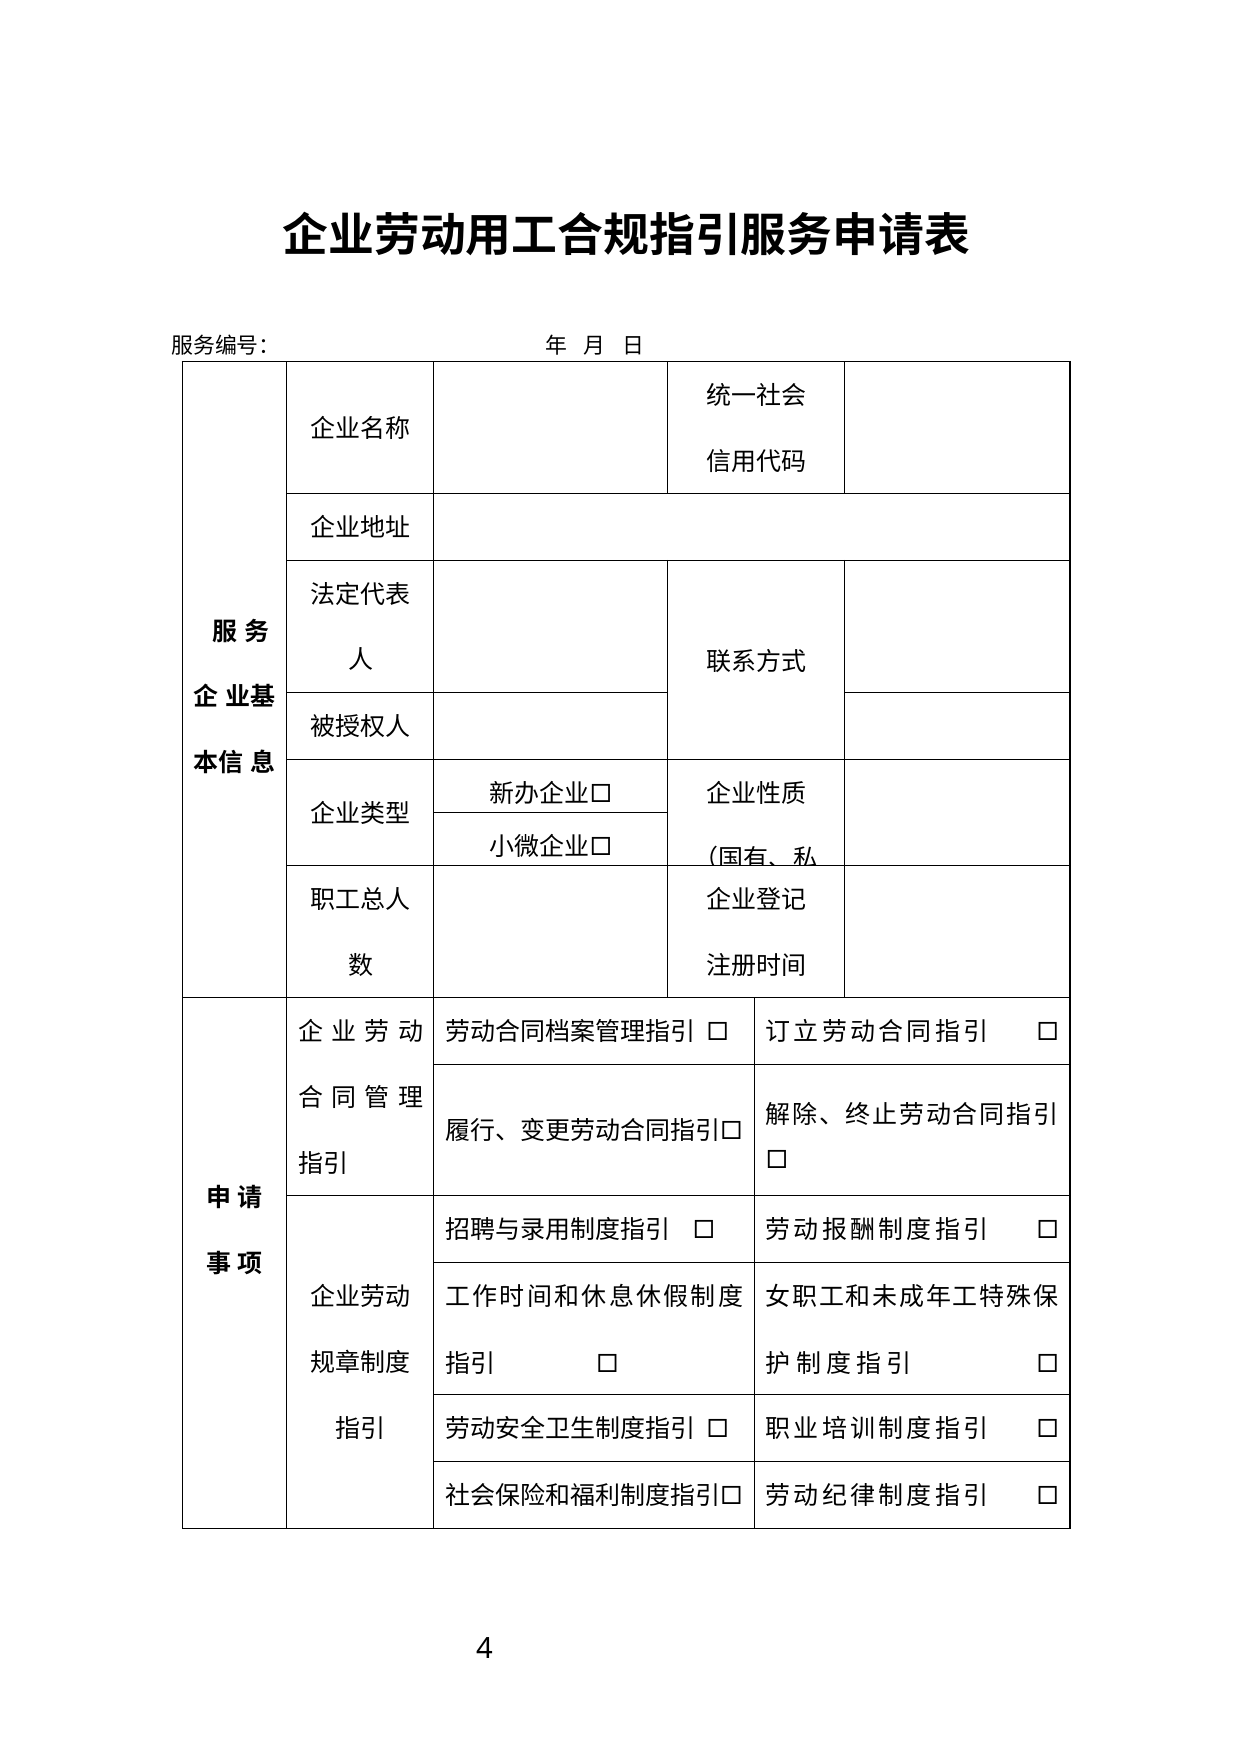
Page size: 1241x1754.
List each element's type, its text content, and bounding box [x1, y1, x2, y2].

table_cell 小微企业 [434, 813, 667, 865]
table_cell 订立劳动合同指引 [755, 998, 1069, 1064]
table_cell 新办企业 [434, 760, 667, 812]
table_cell 企业性质 （国有、私营、合资、外资等） [668, 760, 844, 865]
table_cell 社会保险和福利制度指引 [434, 1462, 754, 1527]
table_cell 劳动安全卫生制度指引 [434, 1395, 754, 1461]
table_cell 劳动纪律制度指引 [755, 1462, 1069, 1527]
table_cell 解除、终止劳动合同指引 [755, 1065, 1069, 1195]
table_cell 企业劳动合同管理指引 [287, 998, 433, 1195]
table_cell 职业培训制度指引 [755, 1395, 1069, 1461]
table_cell [845, 561, 1069, 692]
table_header 统一社会 信用代码 [668, 362, 844, 493]
table_cell 工作时间和休息休假制度指引 [434, 1263, 754, 1394]
table_cell 法定代表人 [287, 561, 433, 692]
text 企业劳动用工合规指引服务申请表 [165, 182, 1087, 280]
table_cell [845, 760, 1069, 865]
table_header 服 务企 业基 本信 息 [183, 362, 286, 997]
table_cell 申 请 事 项 [183, 998, 286, 1527]
table_header [845, 362, 1069, 493]
table_cell [845, 693, 1069, 759]
table_cell 被授权人 [287, 693, 433, 759]
table_cell 女职工和未成年工特殊保护制度指引 [755, 1263, 1069, 1394]
table_cell 联系方式 [668, 561, 844, 759]
table_cell [434, 866, 667, 997]
table_cell 企业地址 [287, 494, 433, 560]
table_cell 履行、变更劳动合同指引 [434, 1065, 754, 1195]
table_cell 劳动报酬制度指引 [755, 1196, 1069, 1262]
table_header 企业名称 [287, 362, 433, 493]
table_cell [434, 494, 1069, 560]
table_cell 招聘与录用制度指引 [434, 1196, 754, 1262]
table_cell [434, 561, 667, 692]
table_header [434, 362, 667, 493]
table_cell 职工总人数 [287, 866, 433, 997]
text 服务编号： 年 月 日 [165, 328, 1087, 361]
table_cell [434, 693, 667, 759]
table_cell 企业类型 [287, 760, 433, 865]
table_cell 劳动合同档案管理指引 [434, 998, 754, 1064]
table_cell [845, 866, 1069, 997]
table_cell 企业劳动规章制度指引 [287, 1196, 433, 1527]
table_cell 企业登记 注册时间 [668, 866, 844, 997]
